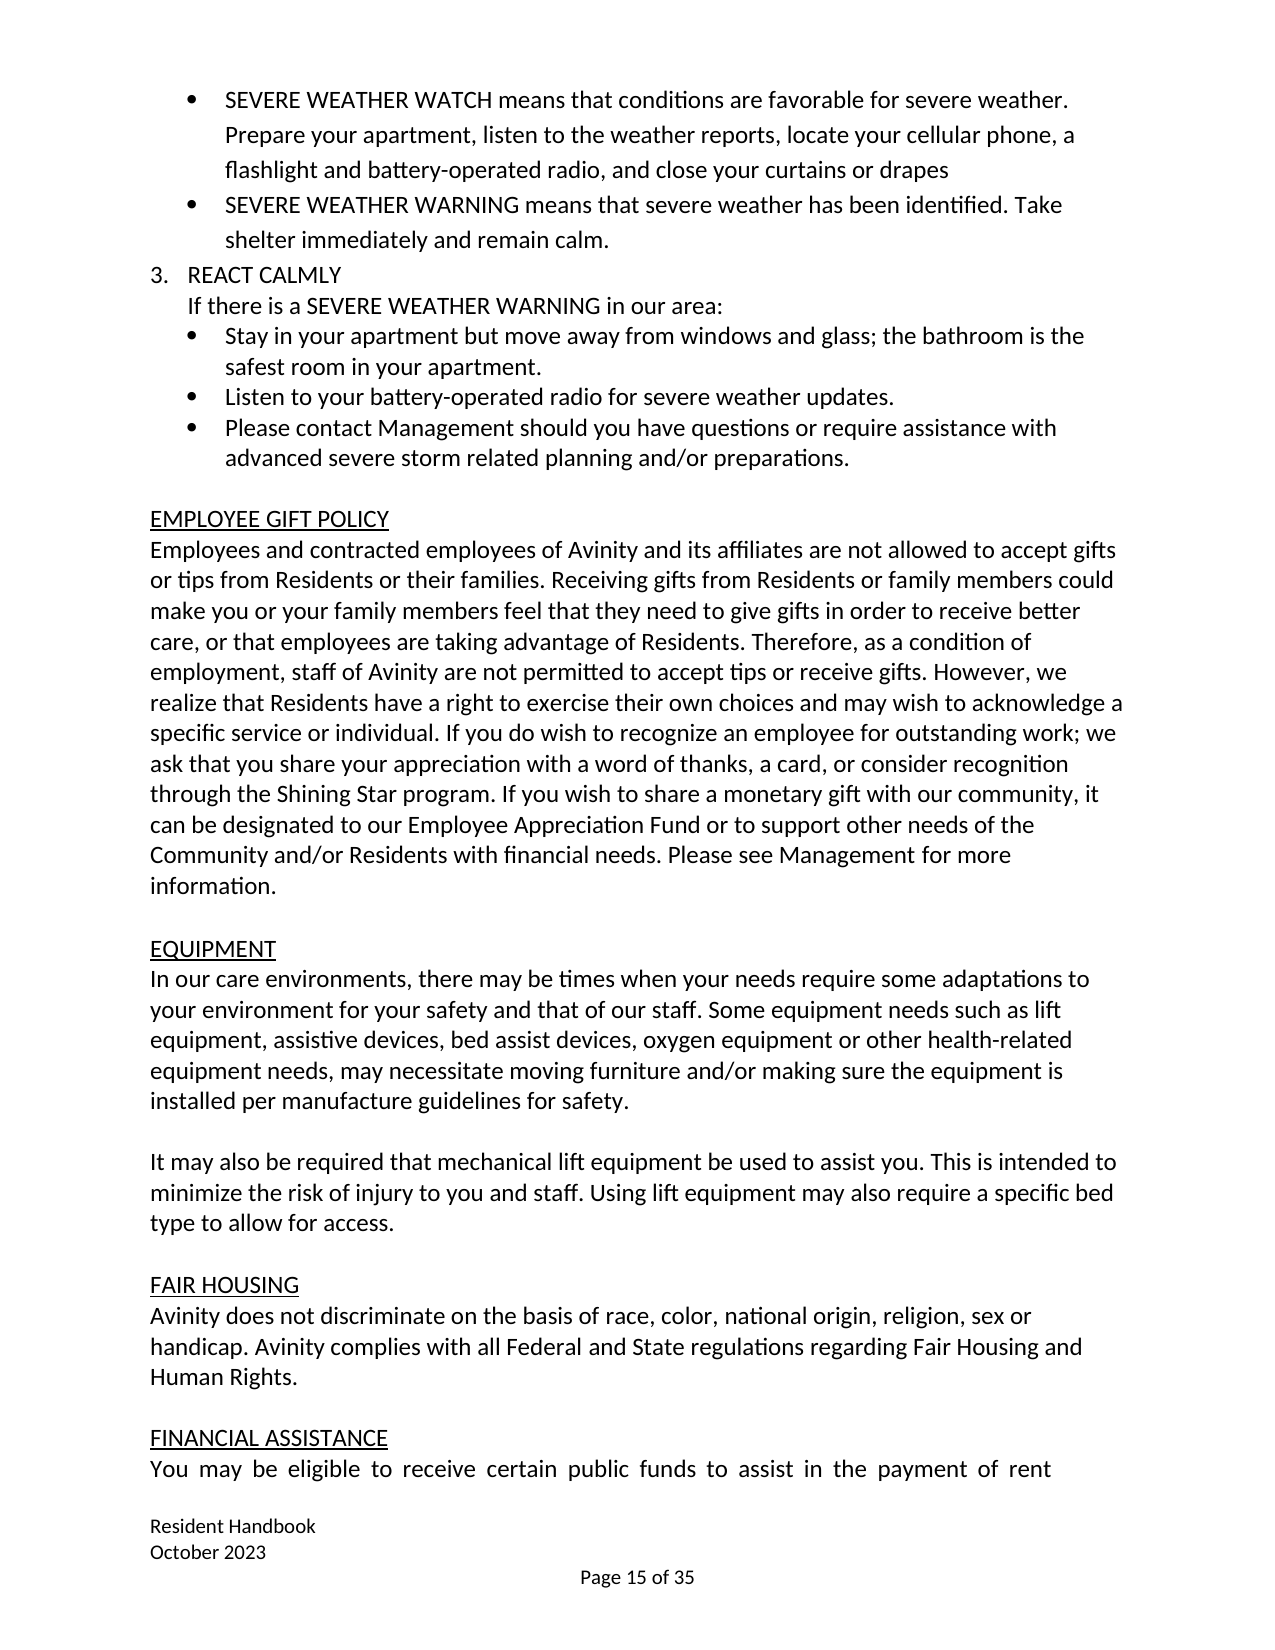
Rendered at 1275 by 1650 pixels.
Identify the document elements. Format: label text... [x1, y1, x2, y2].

list SEVERE WEATHER WATCH means that conditions are favorable for severe weather. Prepare your apartment, listen to the weather reports, locate your cellular phone, a flashlight and battery-operated radio, and close your curtains or drapes [187, 84, 1125, 185]
text Employees and contracted employees of Avinity and its affiliates are not allowed to accept gifts or tips from Residents or their families. Receiving gifts from Residents or family members could make you or your family members feel that they need to give gifts in order to receive better care, or that employees are taking advantage of Residents. Therefore, as a condition of employment, staff of Avinity are not permitted to accept tips or receive gifts. However, we realize that Residents have a right to exercise their own choices and may wish to acknowledge a specific service or individual. If you do wish to recognize an employee for outstanding work; we ask that you share your appreciation with a word of thanks, a card, or consider recognition through the Shining Star program. If you wish to share a monetary gift with our community, it can be designated to our Employee Appreciation Fund or to support other needs of the Community and/or Residents with financial needs. Please see Management for more information. [150, 534, 1125, 900]
text Avinity does not discriminate on the basis of race, color, national origin, religion, sex or handicap. Avinity complies with all Federal and State regulations regarding Fair Housing and Human Rights. [150, 1300, 1125, 1392]
list SEVERE WEATHER WARNING means that severe weather has been identified. Take shelter immediately and remain calm. [187, 189, 1125, 255]
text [150, 1453, 1125, 1483]
list Stay in your apartment but move away from windows and glass; the bathroom is the safest room in your apartment. [187, 320, 1125, 381]
list Please contact Management should you have questions or require assistance with advanced severe storm related planning and/or preparations. [187, 412, 1125, 473]
list Listen to your battery-operated radio for severe weather updates. [187, 381, 1125, 412]
list REACT CALMLY [150, 259, 1125, 290]
text If there is a SEVERE WEATHER WARNING in our area: [187, 290, 1125, 320]
text EQUIPMENT [150, 933, 1125, 963]
subtitle FINANCIAL ASSISTANCE [150, 1422, 1125, 1453]
subtitle FAIR HOUSING [150, 1270, 1125, 1300]
text It may also be required that mechanical lift equipment be used to assist you. This is intended to minimize the risk of injury to you and staff. Using lift equipment may also require a specific bed type to allow for access. [150, 1147, 1125, 1238]
subtitle EMPLOYEE GIFT POLICY [150, 503, 1125, 534]
text In our care environments, there may be times when your needs require some adaptations to your environment for your safety and that of our staff. Some equipment needs such as lift equipment, assistive devices, bed assist devices, oxygen equipment or other health-related equipment needs, may necessitate moving furniture and/or making sure the equipment is installed per manufacture guidelines for safety. [150, 963, 1125, 1116]
